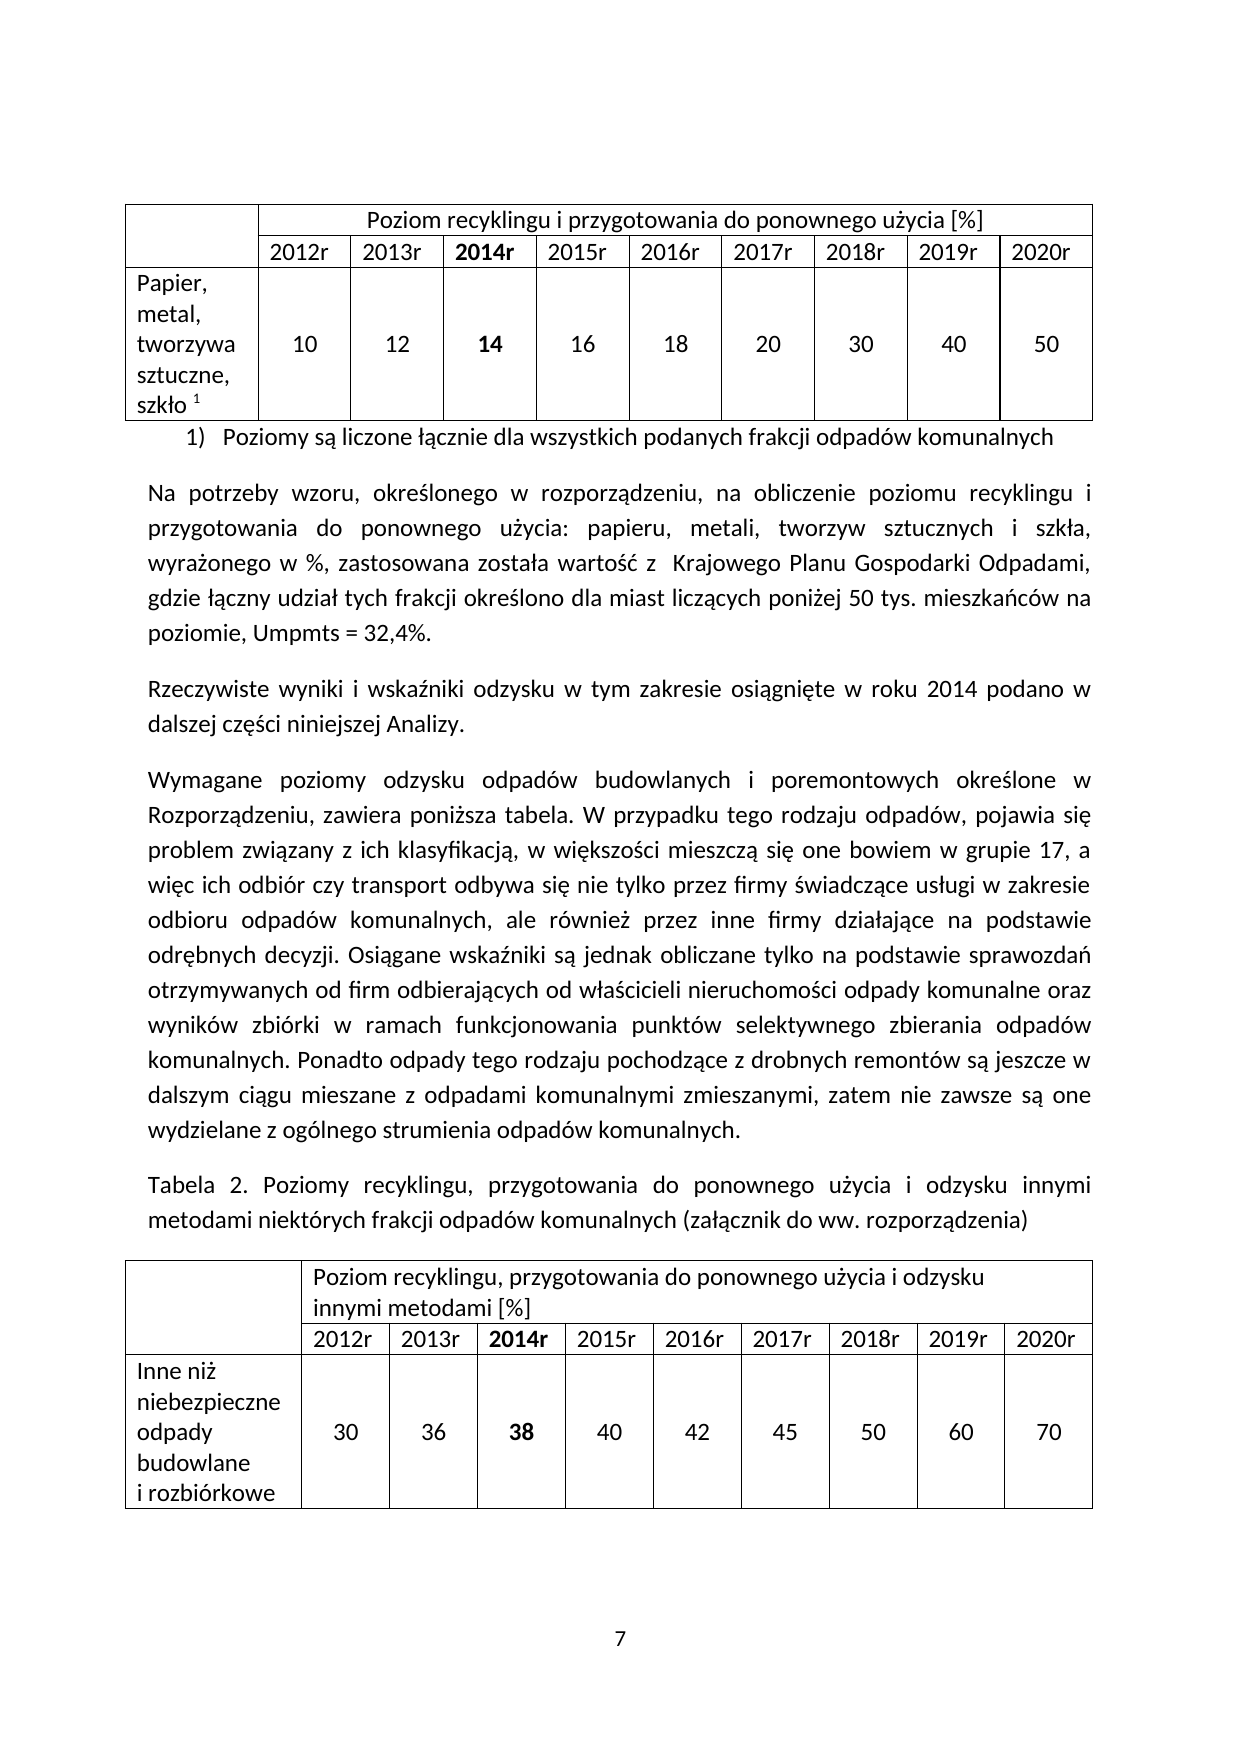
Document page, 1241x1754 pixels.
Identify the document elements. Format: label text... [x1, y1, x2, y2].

table_cell 2019r [908, 236, 999, 267]
table_cell 2013r [390, 1324, 477, 1354]
table_cell 40 [908, 268, 999, 420]
table_cell 2012r [302, 1324, 389, 1354]
table_cell 30 [815, 268, 907, 420]
text Na potrzeby wzoru, określonego w rozporządzeniu, na obliczenie poziomu recyklingu i przygotowania do ponownego użycia: papieru, metali, tworzyw sztucznych i szkła, wyrażonego w %, zastosowana została wartość z Krajowego Planu Gospodarki Odpadami, gdzie łączny udział tych frakcji określono dla miast liczących poniżej 50 tys. mieszkańców na poziomie, Umpmts = 32,4%. [148, 477, 1093, 648]
table_cell 70 [1005, 1355, 1092, 1508]
table_cell 2020r [1001, 236, 1092, 267]
table_cell 45 [742, 1355, 829, 1508]
table_cell 2014r [444, 236, 536, 267]
table_cell Inne niż niebezpieczne odpady budowlane i rozbiórkowe [126, 1355, 301, 1508]
table_cell 10 [259, 268, 350, 420]
table_cell 38 [478, 1355, 565, 1508]
table_cell 2012r [259, 236, 350, 267]
table_cell 50 [1001, 268, 1092, 420]
table_cell 12 [351, 268, 443, 420]
table_header [126, 205, 258, 267]
table_cell 2017r [722, 236, 814, 267]
text Tabela 2. Poziomy recyklingu, przygotowania do ponownego użycia i odzysku innymi metodami niektórych frakcji odpadów komunalnych (załącznik do ww. rozporządzenia) [148, 1169, 1093, 1235]
text Rzeczywiste wyniki i wskaźniki odzysku w tym zakresie osiągnięte w roku 2014 podano w dalszej części niniejszej Analizy. [148, 673, 1093, 738]
table_cell 2014r [478, 1324, 565, 1354]
table_cell 2013r [351, 236, 443, 267]
table_cell 40 [566, 1355, 653, 1508]
table_cell 2019r [918, 1324, 1004, 1354]
table_cell 20 [722, 268, 814, 420]
table_cell 2018r [815, 236, 907, 267]
table_cell 2018r [830, 1324, 917, 1354]
list Poziomy są liczone łącznie dla wszystkich podanych frakcji odpadów komunalnych [185, 421, 1093, 452]
table_cell 36 [390, 1355, 477, 1508]
table_cell 16 [537, 268, 629, 420]
table_cell 2015r [566, 1324, 653, 1354]
table_cell 42 [654, 1355, 741, 1508]
text Wymagane poziomy odzysku odpadów budowlanych i poremontowych określone w Rozporządzeniu, zawiera poniższa tabela. W przypadku tego rodzaju odpadów, pojawia się problem związany z ich klasyfikacją, w większości mieszczą się one bowiem w grupie 17, a więc ich odbiór czy transport odbywa się nie tylko przez firmy świadczące usługi w zakresie odbioru odpadów komunalnych, ale również przez inne firmy działające na podstawie odrębnych decyzji. Osiągane wskaźniki są jednak obliczane tylko na podstawie sprawozdań otrzymywanych od firm odbierających od właścicieli nieruchomości odpady komunalne oraz wyników zbiórki w ramach funkcjonowania punktów selektywnego zbierania odpadów komunalnych. Ponadto odpady tego rodzaju pochodzące z drobnych remontów są jeszcze w dalszym ciągu mieszane z odpadami komunalnymi zmieszanymi, zatem nie zawsze są one wydzielane z ogólnego strumienia odpadów komunalnych. [148, 764, 1093, 1144]
table_cell 2015r [537, 236, 629, 267]
table_cell 18 [630, 268, 721, 420]
table_cell 50 [830, 1355, 917, 1508]
table_cell 2016r [654, 1324, 741, 1354]
table_header Poziom recyklingu i przygotowania do ponownego użycia [%] [259, 205, 1092, 235]
table_cell Papier, metal, tworzywa sztuczne, szkło 1 [126, 268, 258, 420]
table_header Poziom recyklingu, przygotowania do ponownego użycia i odzysku innymi metodami [%] [302, 1261, 1092, 1322]
table_cell 14 [444, 268, 536, 420]
table_cell 60 [918, 1355, 1004, 1508]
table_cell 2016r [630, 236, 721, 267]
table_header [126, 1261, 301, 1354]
table_cell 30 [302, 1355, 389, 1508]
table_cell 2020r [1005, 1324, 1092, 1354]
table_cell 2017r [742, 1324, 829, 1354]
